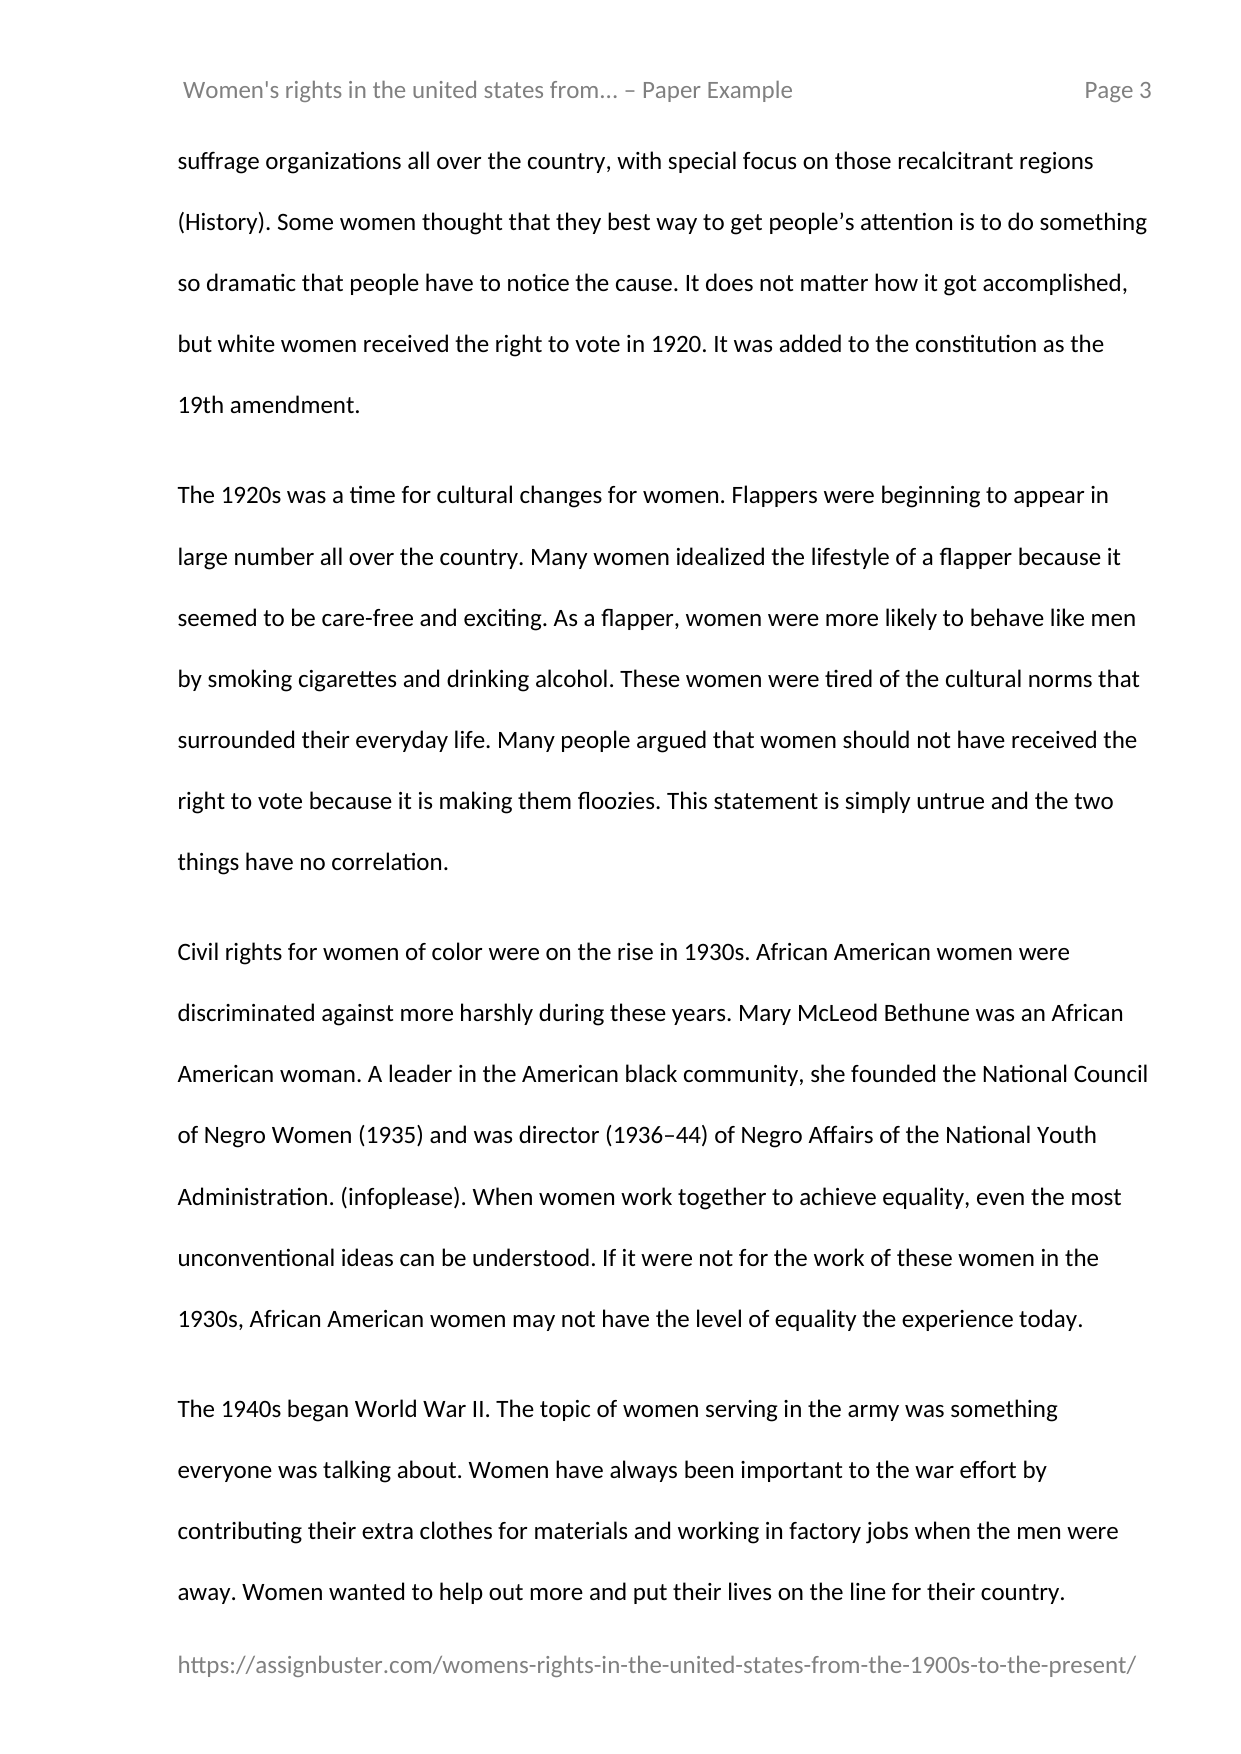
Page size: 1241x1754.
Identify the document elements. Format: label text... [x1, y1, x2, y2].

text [177, 145, 1152, 420]
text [177, 1393, 1152, 1607]
text The 1920s was a time for cultural changes for women. Flappers were beginning to appear in large number all over the country. Many women idealized the lifestyle of a flapper because it seemed to be care-free and exciting. As a flapper, women were more likely to behave like men by smoking cigarettes and drinking alcohol. These women were tired of the cultural norms that surrounded their everyday life. Many people argued that women should not have received the right to vote because it is making them floozies. This statement is simply untrue and the two things have no correlation. [177, 480, 1152, 876]
text Civil rights for women of color were on the rise in 1930s. African American women were discriminated against more harshly during these years. Mary McLeod Bethune was an African American woman. A leader in the American black community, she founded the National Council of Negro Women (1935) and was director (1936–44) of Negro Affairs of the National Youth Administration. (infoplease). When women work together to achieve equality, even the most unconventional ideas can be understood. If it were not for the work of these women in the 1930s, African American women may not have the level of equality the experience today. [177, 936, 1152, 1333]
